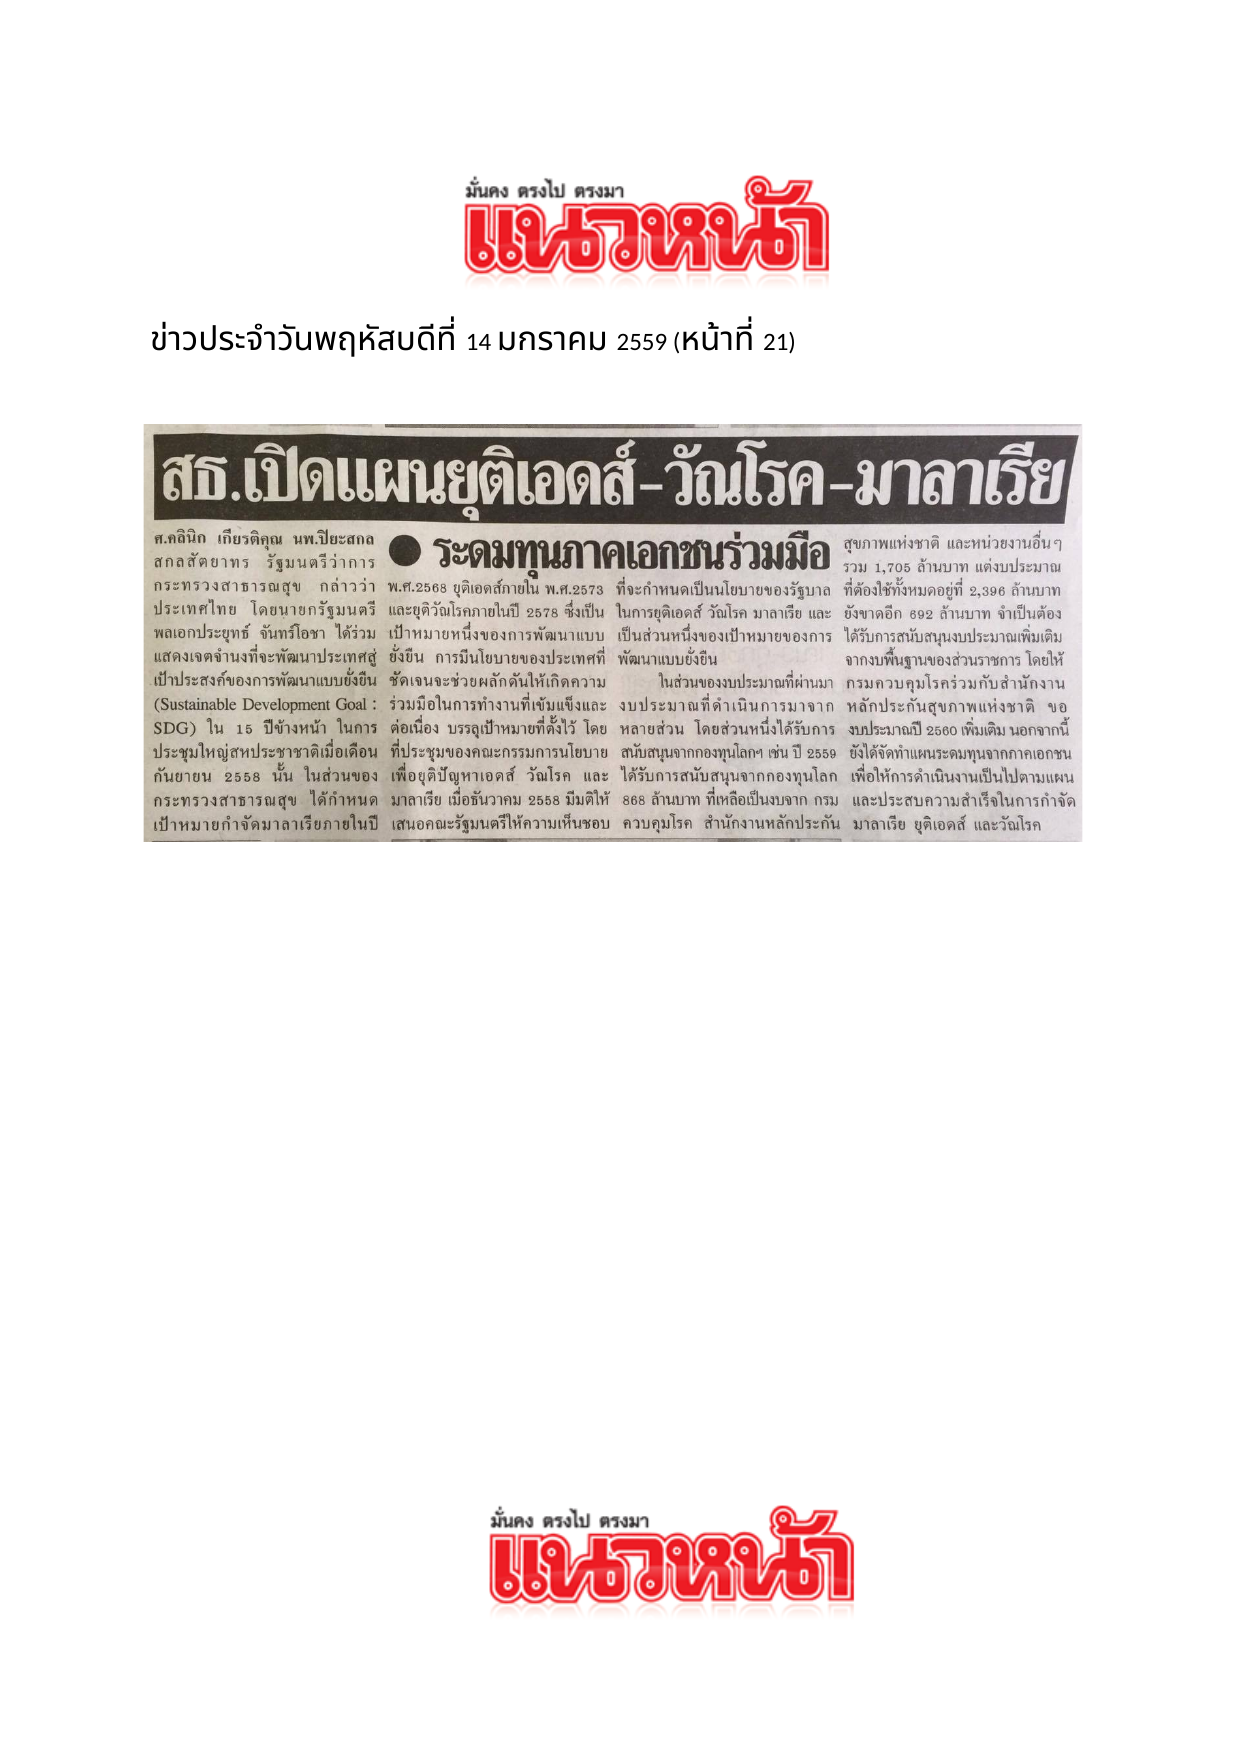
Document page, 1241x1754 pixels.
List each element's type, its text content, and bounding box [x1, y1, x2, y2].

picture [143, 424, 1083, 842]
text ข่าวประจำวันพฤหัสบดีที่ 14 มกราคม 2559 (หน้าที่ 21) [150, 315, 1090, 365]
picture [488, 1504, 856, 1624]
picture [463, 175, 831, 294]
